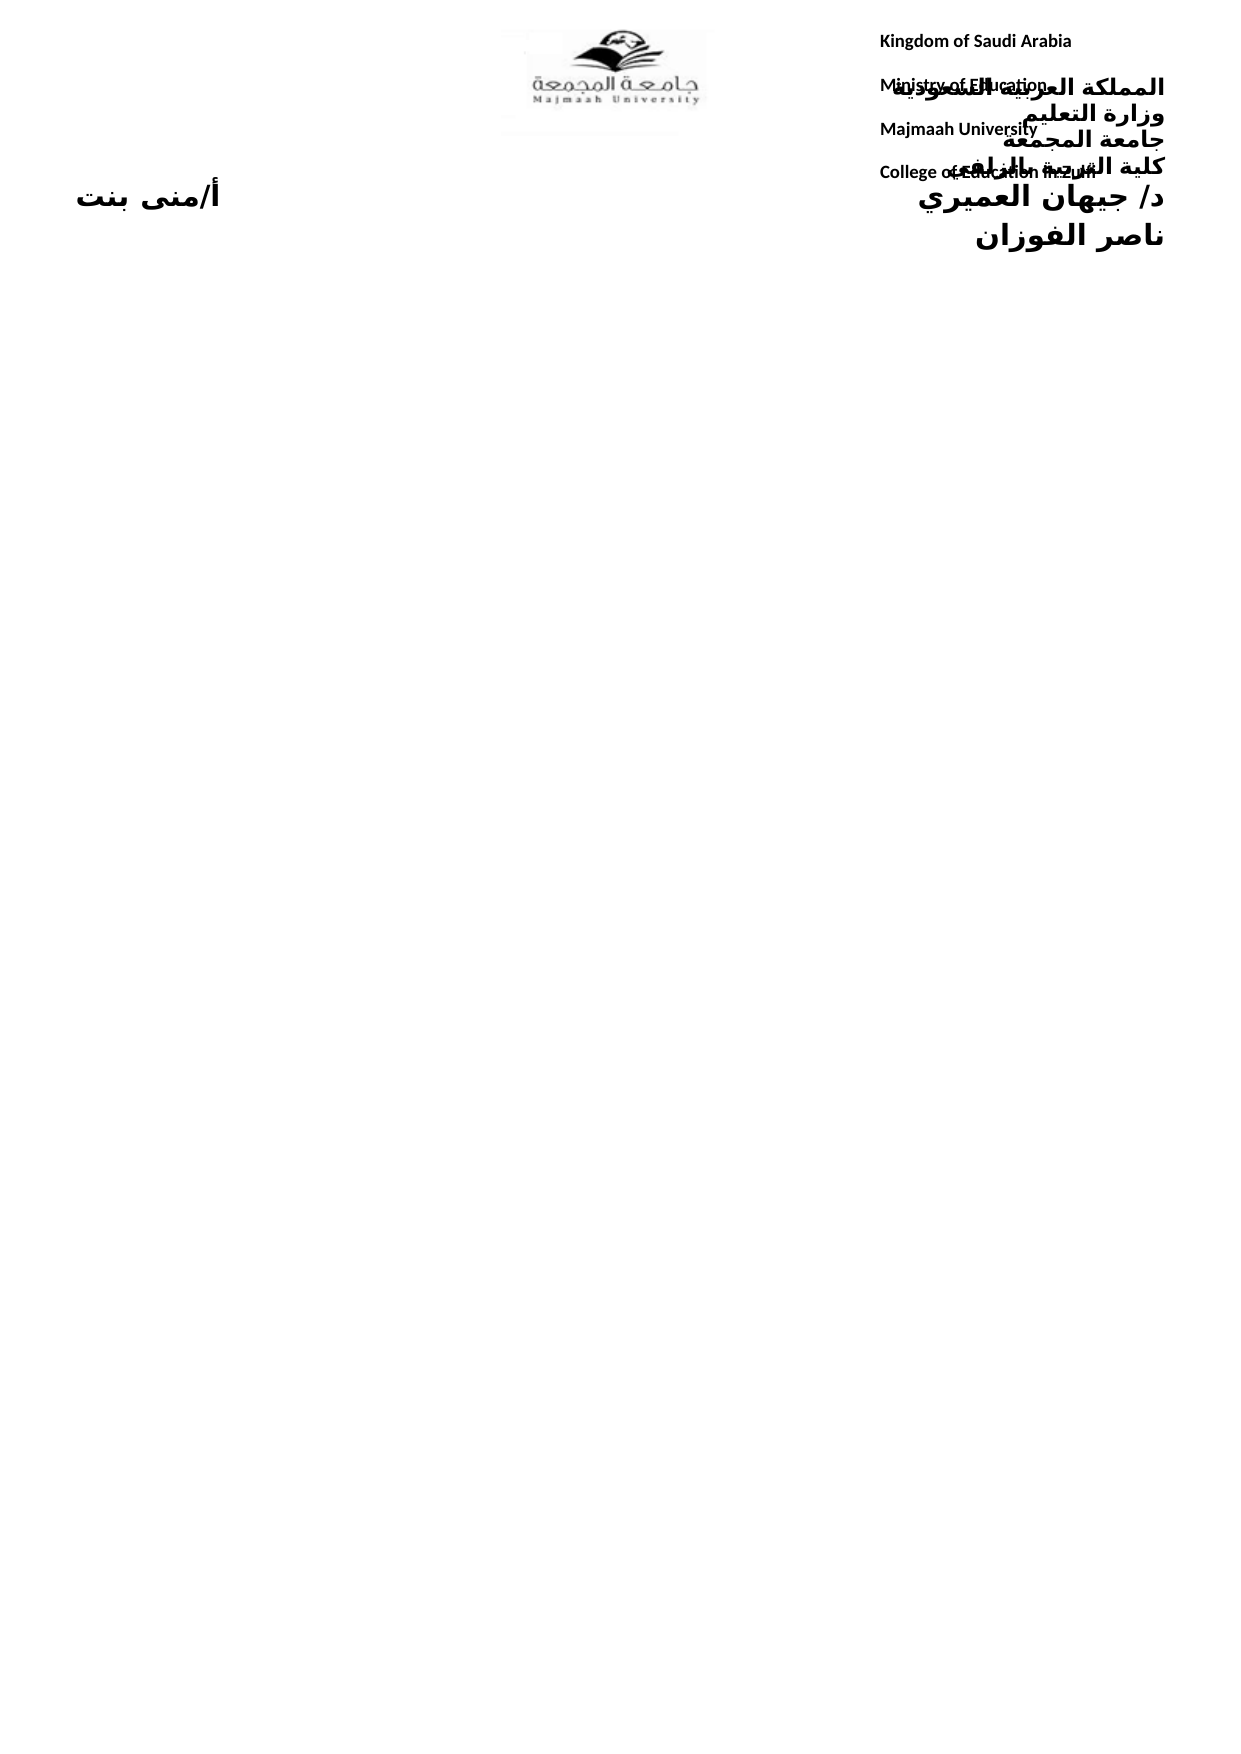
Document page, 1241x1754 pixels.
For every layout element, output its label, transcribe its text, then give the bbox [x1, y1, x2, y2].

picture [501, 25, 727, 136]
text د/ جيهان العميري أ/منى بنت ناصر الفوزان [75, 179, 1165, 252]
